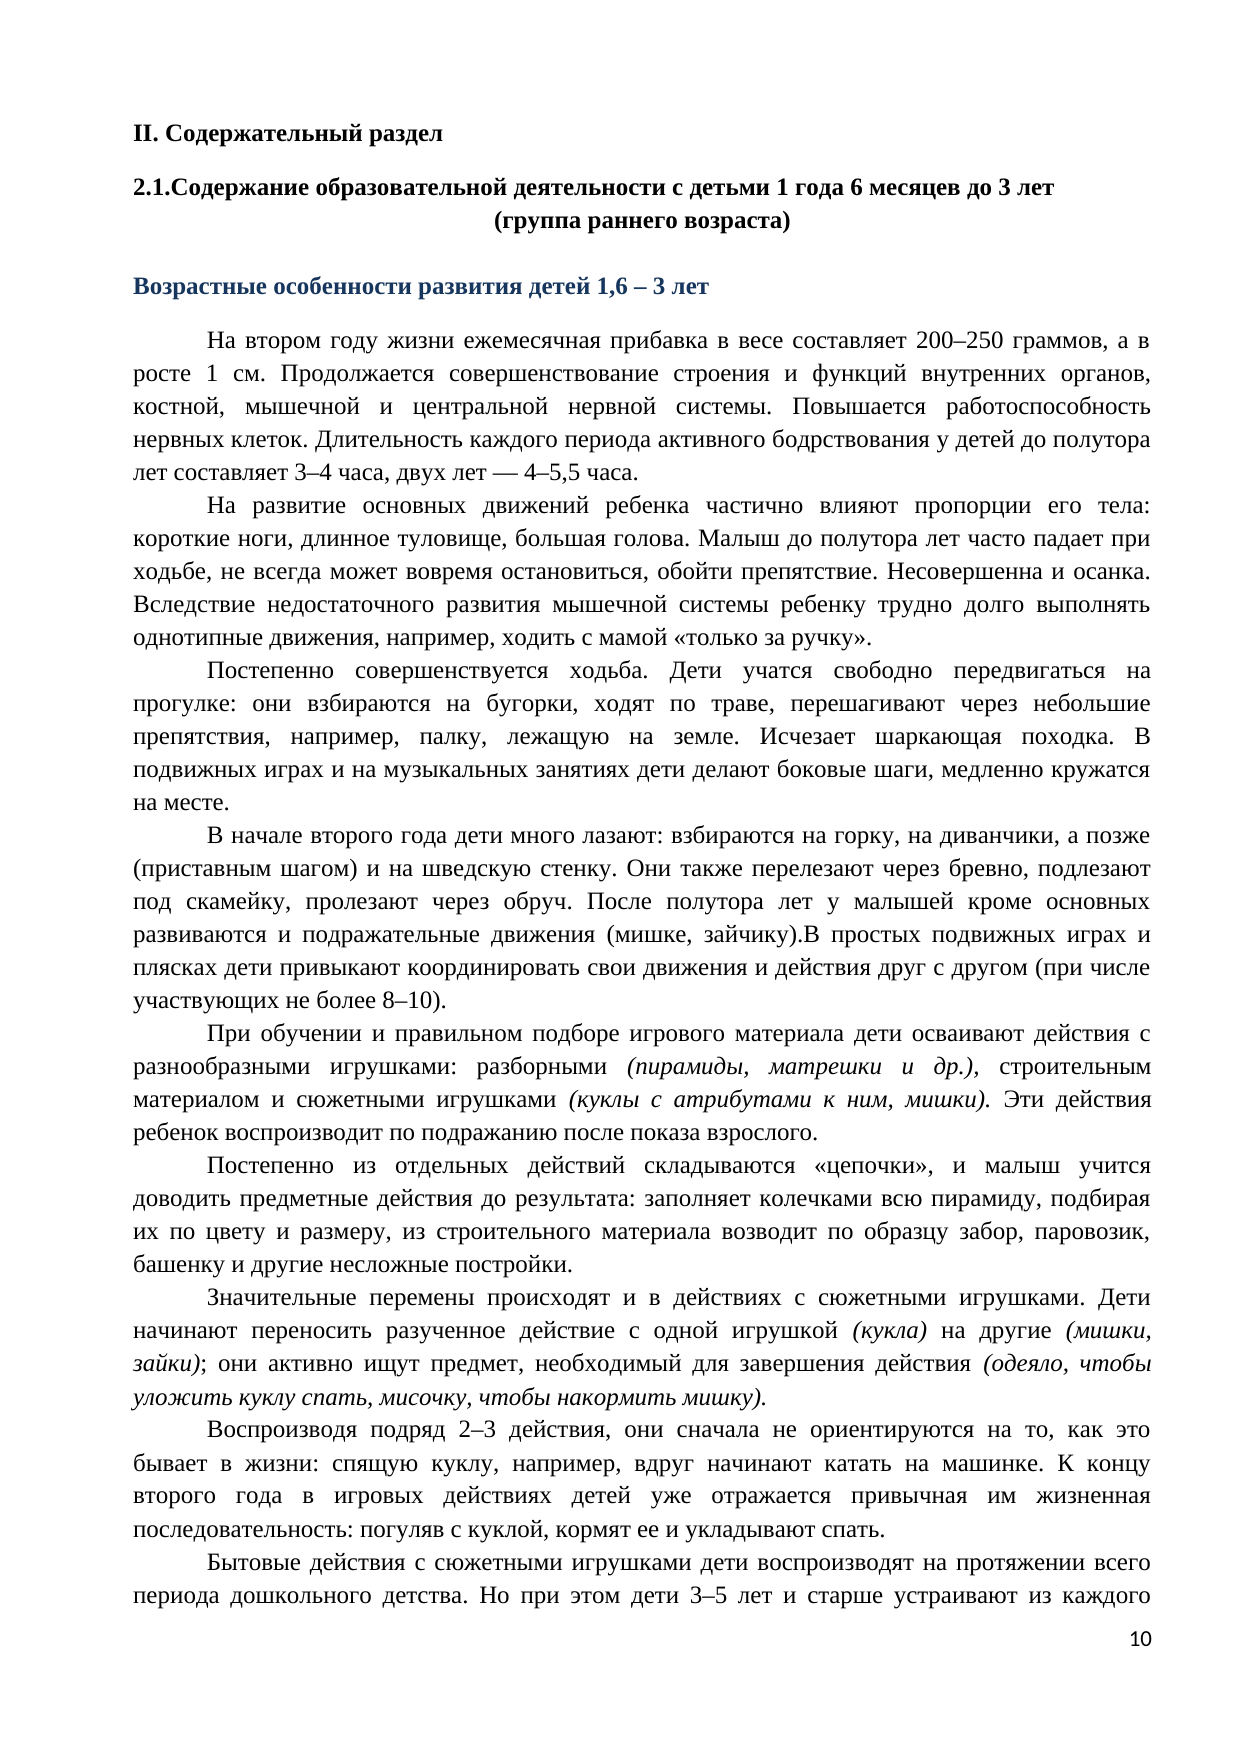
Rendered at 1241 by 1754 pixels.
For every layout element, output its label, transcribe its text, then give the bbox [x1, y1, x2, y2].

text (группа раннего возраста) [133, 205, 1152, 234]
text На втором году жизни ежемесячная прибавка в весе составляет 200–250 граммов, а в росте 1 см. Продолжается совершенствование строения и функций внутренних органов, костной, мышечной и центральной нервной системы. Повышается работоспособность нервных клеток. Длительность каждого периода активного бодрствования у детей до полутора лет составляет 3–4 часа, двух лет — 4–5,5 часа. [133, 325, 1152, 486]
text 2.1.Содержание образовательной деятельности с детьми 1 года 6 месяцев до 3 лет [74, 172, 1152, 201]
text В начале второго года дети много лазают: взбираются на горку, на диванчики, а позже (приставным шагом) и на шведскую стенку. Они также перелезают через бревно, подлезают под скамейку, пролезают через обруч. После полутора лет у малышей кроме основных развиваются и подражательные движения (мишке, зайчику).В простых подвижных играх и плясках дети привыкают координировать свои движения и действия друг с другом (при числе участвующих не более 8–10). [133, 820, 1152, 1014]
text Постепенно из отдельных действий складываются «цепочки», и малыш учится доводить предметные действия до результата: заполняет колечками всю пирамиду, подбирая их по цвету и размеру, из строительного материала возводит по образцу забор, паровозик, башенку и другие несложные постройки. [133, 1150, 1152, 1278]
text При обучении и правильном подборе игрового материала дети осваивают действия с разнообразными игрушками: разборными (пирамиды, матрешки и др.), строительным материалом и сюжетными игрушками (куклы с атрибутами к ним, мишки). Эти действия ребенок воспроизводит по подражанию после показа взрослого. [133, 1018, 1152, 1146]
text Постепенно совершенствуется ходьба. Дети учатся свободно передвигаться на прогулке: они взбираются на бугорки, ходят по траве, перешагивают через небольшие препятствия, например, палку, лежащую на земле. Исчезает шаркающая походка. В подвижных играх и на музыкальных занятиях дети делают боковые шаги, медленно кружатся на месте. [133, 655, 1152, 816]
text Возрастные особенности развития детей 1,6 – 3 лет [133, 271, 1152, 300]
text II. Содержательный раздел [133, 118, 1152, 147]
text На развитие основных движений ребенка частично влияют пропорции его тела: короткие ноги, длинное туловище, большая голова. Малыш до полутора лет часто падает при ходьбе, не всегда может вовремя остановиться, обойти препятствие. Несовершенна и осанка. Вследствие недостаточного развития мышечной системы ребенку трудно долго выполнять однотипные движения, например, ходить с мамой «только за ручку». [133, 490, 1152, 651]
text Воспроизводя подряд 2–3 действия, они сначала не ориентируются на то, как это бывает в жизни: спящую куклу, например, вдруг начинают катать на машинке. К концу второго года в игровых действиях детей уже отражается привычная им жизненная последовательность: погуляв с куклой, кормят ее и укладывают спать. [133, 1414, 1152, 1542]
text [133, 1547, 1152, 1608]
text Значительные перемены происходят и в действиях с сюжетными игрушками. Дети начинают переносить разученное действие с одной игрушкой (кукла) на другие (мишки, зайки); они активно ищут предмет, необходимый для завершения действия (одеяло, чтобы уложить куклу спать, мисочку, чтобы накормить мишку). [133, 1282, 1152, 1410]
